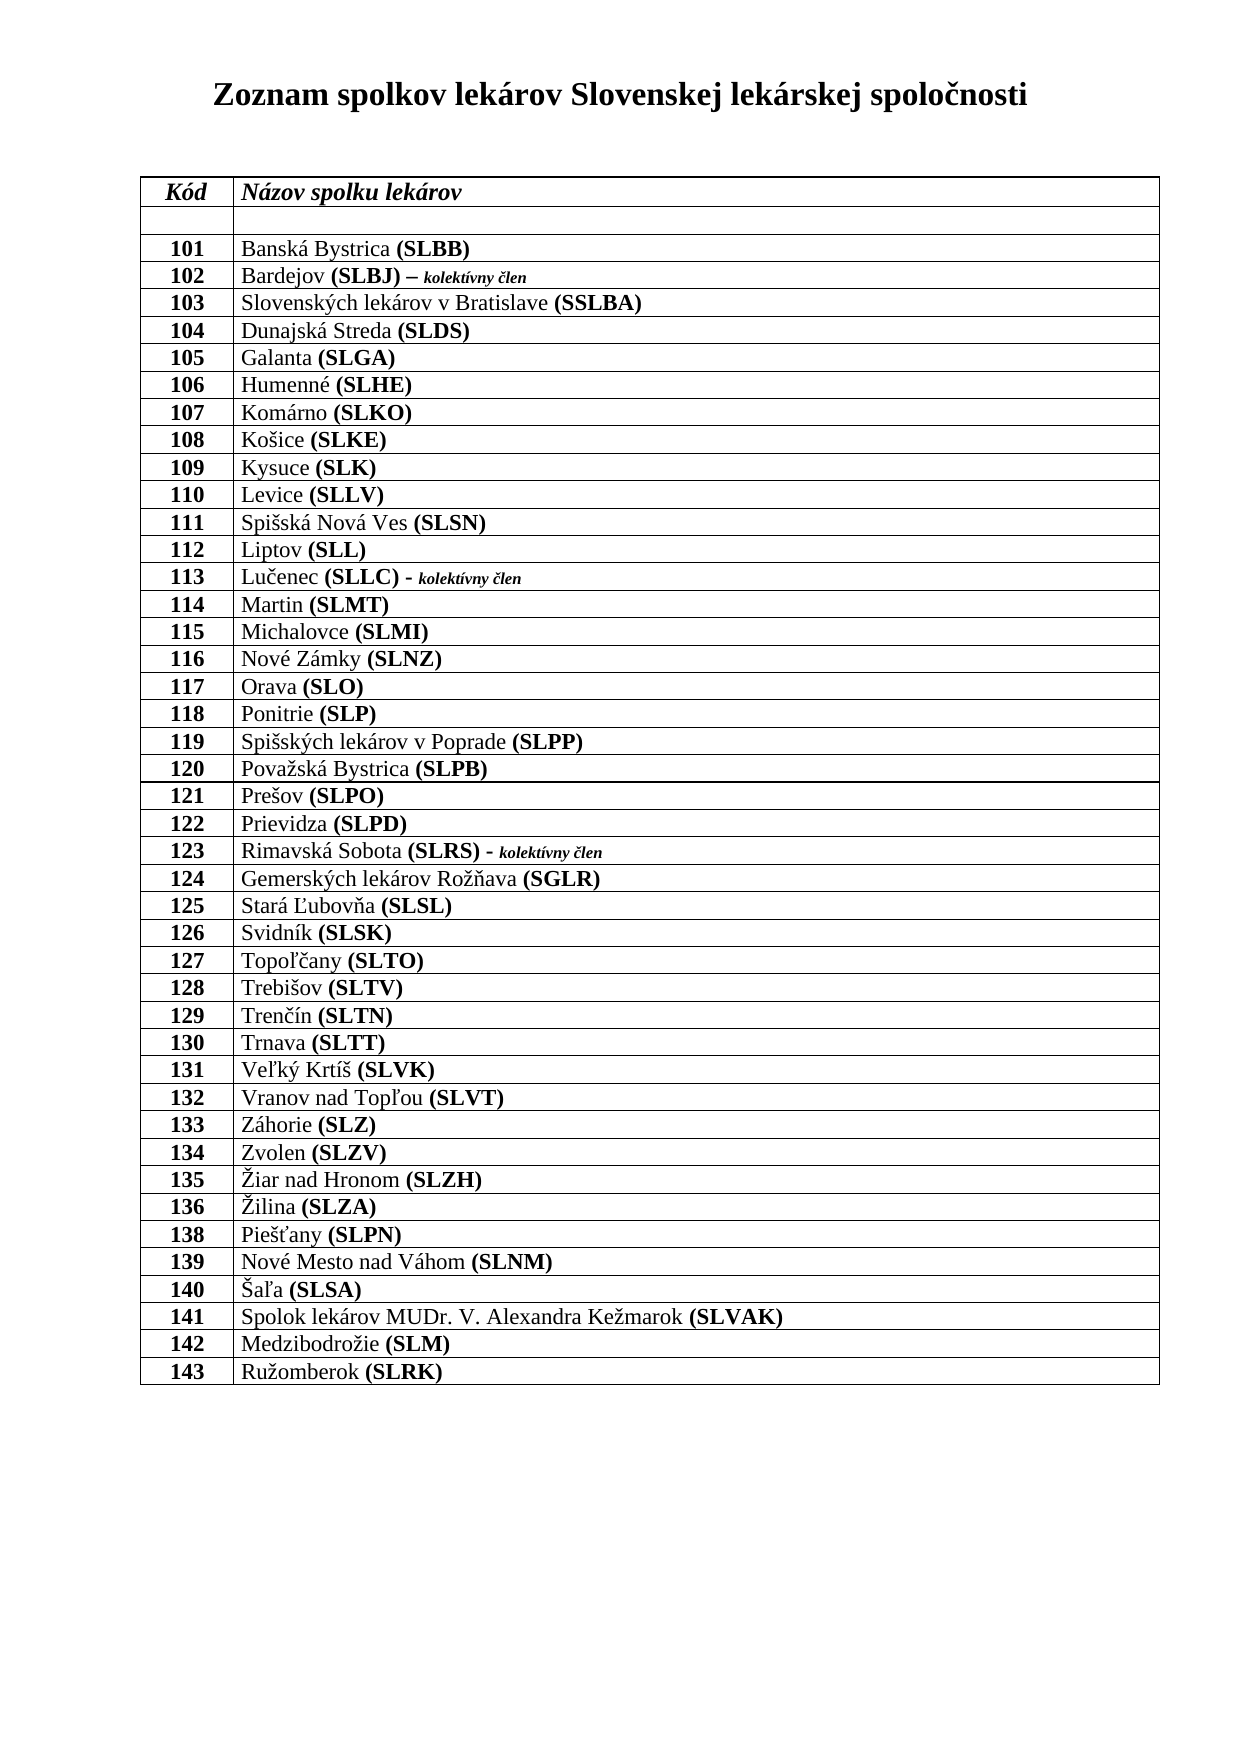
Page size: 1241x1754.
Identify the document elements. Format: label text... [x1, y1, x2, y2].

table_cell Žiar nad Hronom (SLZH) [234, 1166, 1159, 1192]
table_cell Záhorie (SLZ) [234, 1111, 1159, 1138]
table_cell [234, 207, 1159, 233]
table_cell 124 [141, 865, 233, 891]
table_cell Martin (SLMT) [234, 591, 1159, 617]
table_cell Galanta (SLGA) [234, 344, 1159, 371]
table_cell 121 [141, 783, 233, 809]
table_cell Šaľa (SLSA) [234, 1276, 1159, 1302]
table_cell 112 [141, 536, 233, 562]
table_cell Michalovce (SLMI) [234, 618, 1159, 644]
table_cell 125 [141, 892, 233, 918]
table_cell Ponitrie (SLP) [234, 700, 1159, 727]
table_cell 109 [141, 454, 233, 480]
table_cell Zvolen (SLZV) [234, 1139, 1159, 1165]
table_cell Vranov nad Topľou (SLVT) [234, 1084, 1159, 1110]
table_cell 122 [141, 810, 233, 836]
table_cell Veľký Krtíš (SLVK) [234, 1056, 1159, 1083]
table_cell Spišská Nová Ves (SLSN) [234, 509, 1159, 535]
table_cell Stará Ľubovňa (SLSL) [234, 892, 1159, 918]
table_cell Piešťany (SLPN) [234, 1221, 1159, 1247]
table_cell 123 [141, 837, 233, 864]
table_cell 129 [141, 1002, 233, 1028]
table_cell 110 [141, 481, 233, 507]
table_cell Slovenských lekárov v Bratislave (SSLBA) [234, 289, 1159, 316]
table_cell Považská Bystrica (SLPB) [234, 755, 1159, 781]
table_cell Kysuce (SLK) [234, 454, 1159, 480]
table_cell 132 [141, 1084, 233, 1110]
table_cell Medzibodrožie (SLM) [234, 1330, 1159, 1357]
table_cell Prešov (SLPO) [234, 783, 1159, 809]
table_cell 140 [141, 1276, 233, 1302]
table_cell Gemerských lekárov Rožňava (SGLR) [234, 865, 1159, 891]
table_cell 138 [141, 1221, 233, 1247]
table_cell 117 [141, 673, 233, 699]
table_cell 101 [141, 235, 233, 261]
table_cell 134 [141, 1139, 233, 1165]
table_cell 119 [141, 728, 233, 754]
table_cell 105 [141, 344, 233, 371]
table_cell 143 [141, 1358, 233, 1384]
table_cell 126 [141, 920, 233, 946]
table_cell 102 [141, 262, 233, 288]
table_cell Žilina (SLZA) [234, 1194, 1159, 1220]
table_cell 127 [141, 947, 233, 973]
table_cell 115 [141, 618, 233, 644]
table_cell Nové Mesto nad Váhom (SLNM) [234, 1248, 1159, 1274]
table_cell [141, 207, 233, 233]
table_cell Dunajská Streda (SLDS) [234, 317, 1159, 343]
table_cell Komárno (SLKO) [234, 399, 1159, 425]
table_cell Svidník (SLSK) [234, 920, 1159, 946]
table_cell Trenčín (SLTN) [234, 1002, 1159, 1028]
table_cell 131 [141, 1056, 233, 1083]
table_cell Levice (SLLV) [234, 481, 1159, 507]
table_cell Bardejov (SLBJ) – kolektívny člen [234, 262, 1159, 288]
table_cell 106 [141, 372, 233, 398]
table_cell Trebišov (SLTV) [234, 974, 1159, 1001]
table_cell 116 [141, 646, 233, 672]
table_cell 133 [141, 1111, 233, 1138]
table_cell 113 [141, 563, 233, 590]
table_cell 103 [141, 289, 233, 316]
table_cell Orava (SLO) [234, 673, 1159, 699]
table_cell Ružomberok (SLRK) [234, 1358, 1159, 1384]
table_cell Nové Zámky (SLNZ) [234, 646, 1159, 672]
table_cell Rimavská Sobota (SLRS) - kolektívny člen [234, 837, 1159, 864]
table_cell 139 [141, 1248, 233, 1274]
table_header Názov spolku lekárov [234, 178, 1159, 206]
table_cell 130 [141, 1029, 233, 1055]
table_cell 141 [141, 1303, 233, 1329]
table_cell Prievidza (SLPD) [234, 810, 1159, 836]
table_cell Košice (SLKE) [234, 426, 1159, 453]
table_header Kód [141, 178, 233, 206]
table_cell Spolok lekárov MUDr. V. Alexandra Kežmarok (SLVAK) [234, 1303, 1159, 1329]
table_cell Lučenec (SLLC) - kolektívny člen [234, 563, 1159, 590]
table_cell Topoľčany (SLTO) [234, 947, 1159, 973]
table_cell 118 [141, 700, 233, 727]
table_cell 107 [141, 399, 233, 425]
table_cell Trnava (SLTT) [234, 1029, 1159, 1055]
table_cell 135 [141, 1166, 233, 1192]
table_cell 136 [141, 1194, 233, 1220]
table_cell 108 [141, 426, 233, 453]
table_cell 111 [141, 509, 233, 535]
table_cell 128 [141, 974, 233, 1001]
table_cell 120 [141, 755, 233, 781]
table_cell Humenné (SLHE) [234, 372, 1159, 398]
table_cell Spišských lekárov v Poprade (SLPP) [234, 728, 1159, 754]
table_cell 114 [141, 591, 233, 617]
table_cell Liptov (SLL) [234, 536, 1159, 562]
table_cell 142 [141, 1330, 233, 1357]
table_cell Banská Bystrica (SLBB) [234, 235, 1159, 261]
table_cell 104 [141, 317, 233, 343]
